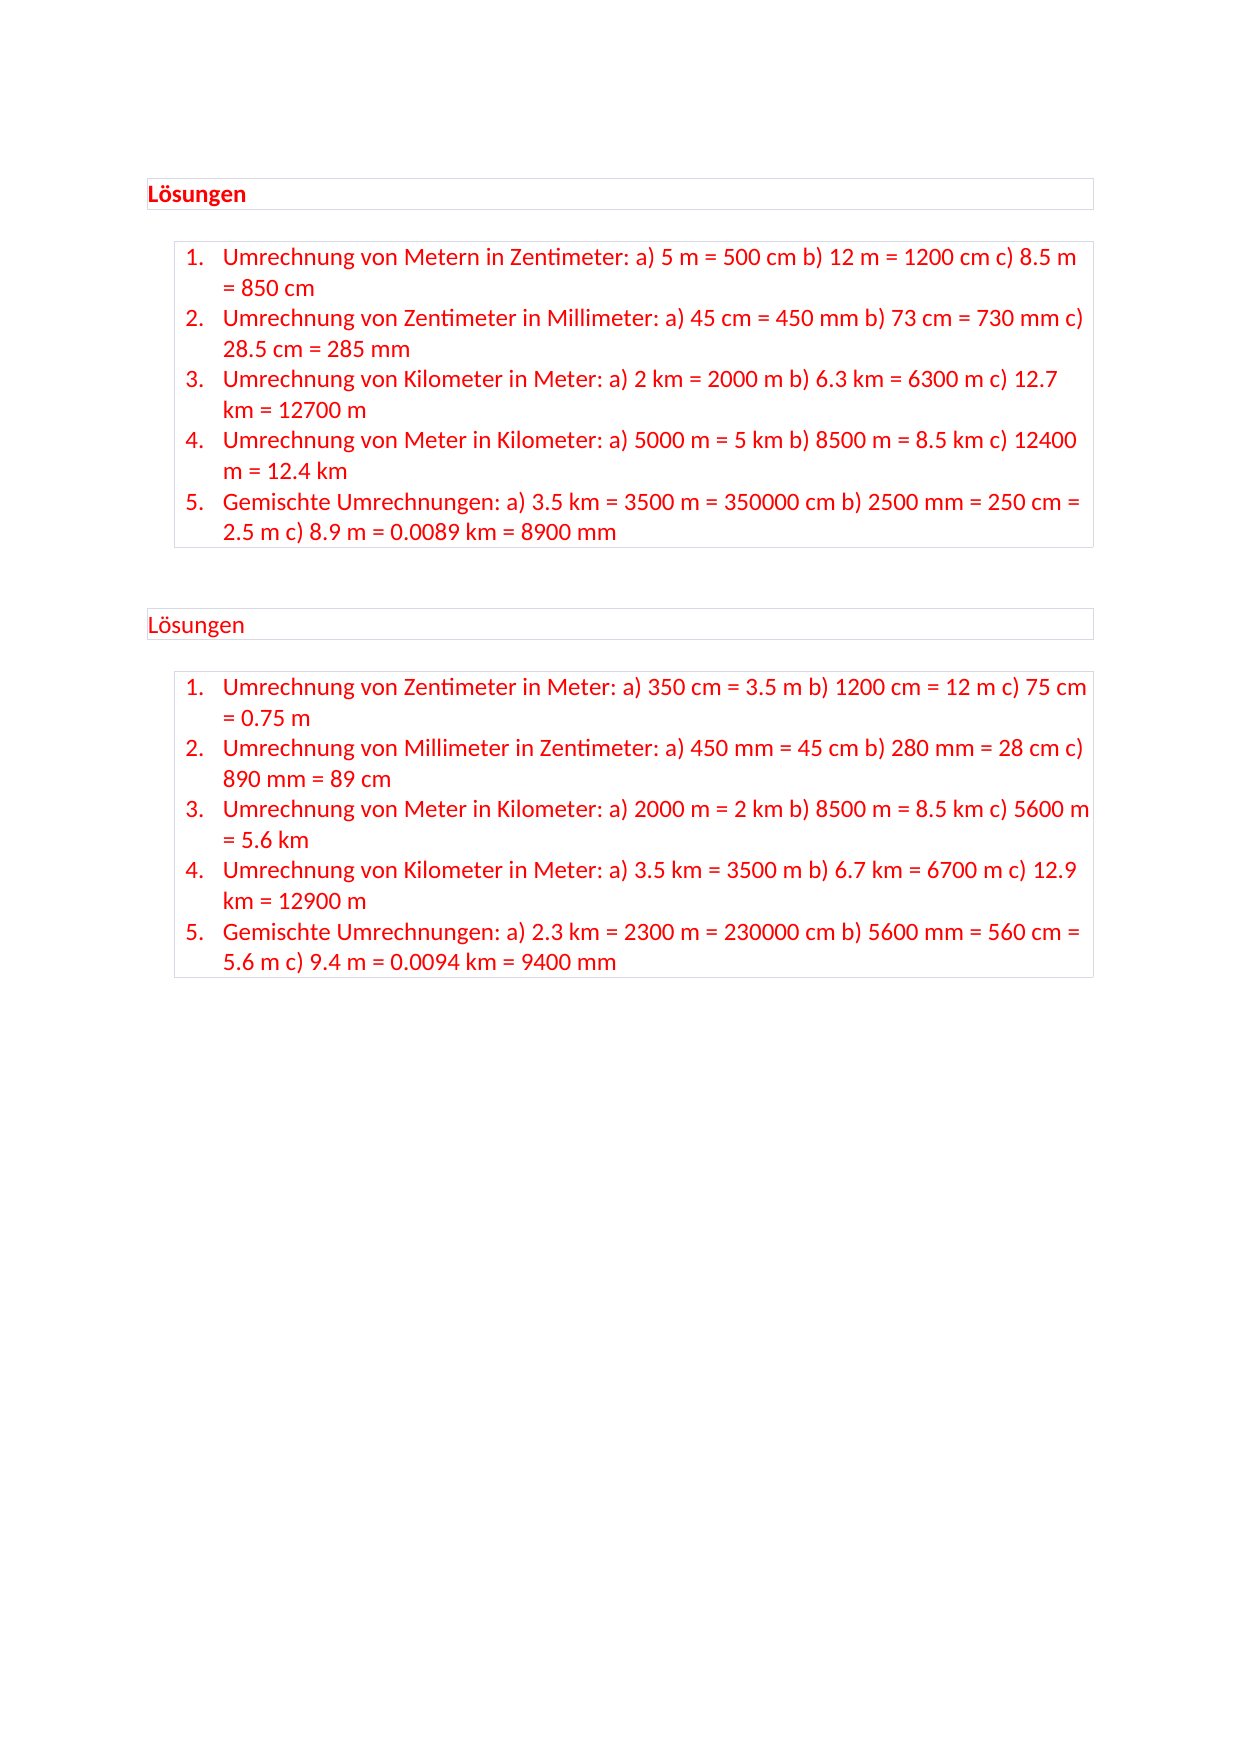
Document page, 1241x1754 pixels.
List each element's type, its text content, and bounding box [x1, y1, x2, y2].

list Umrechnung von Metern in Zentimeter: a) 5 m = 500 cm b) 12 m = 1200 cm c) 8.5 m = 850 cm [175, 242, 1093, 302]
text Lösungen [148, 179, 1093, 209]
list Gemischte Umrechnungen: a) 3.5 km = 3500 m = 350000 cm b) 2500 mm = 250 cm = 2.5 m c) 8.9 m = 0.0089 km = 8900 mm [175, 485, 1093, 547]
list Umrechnung von Zentimeter in Meter: a) 350 cm = 3.5 m b) 1200 cm = 12 m c) 75 cm = 0.75 m [175, 672, 1093, 732]
list Umrechnung von Meter in Kilometer: a) 2000 m = 2 km b) 8500 m = 8.5 km c) 5600 m = 5.6 km [175, 793, 1093, 854]
list Umrechnung von Kilometer in Meter: a) 2 km = 2000 m b) 6.3 km = 6300 m c) 12.7 km = 12700 m [175, 363, 1093, 424]
list Umrechnung von Millimeter in Zentimeter: a) 450 mm = 45 cm b) 280 mm = 28 cm c) 890 mm = 89 cm [175, 732, 1093, 793]
list Umrechnung von Meter in Kilometer: a) 5000 m = 5 km b) 8500 m = 8.5 km c) 12400 m = 12.4 km [175, 424, 1093, 485]
list Umrechnung von Kilometer in Meter: a) 3.5 km = 3500 m b) 6.7 km = 6700 m c) 12.9 km = 12900 m [175, 854, 1093, 915]
list Umrechnung von Zentimeter in Millimeter: a) 45 cm = 450 mm b) 73 cm = 730 mm c) 28.5 cm = 285 mm [175, 302, 1093, 363]
text Lösungen [148, 609, 1093, 639]
list Gemischte Umrechnungen: a) 2.3 km = 2300 m = 230000 cm b) 5600 mm = 560 cm = 5.6 m c) 9.4 m = 0.0094 km = 9400 mm [175, 915, 1093, 977]
